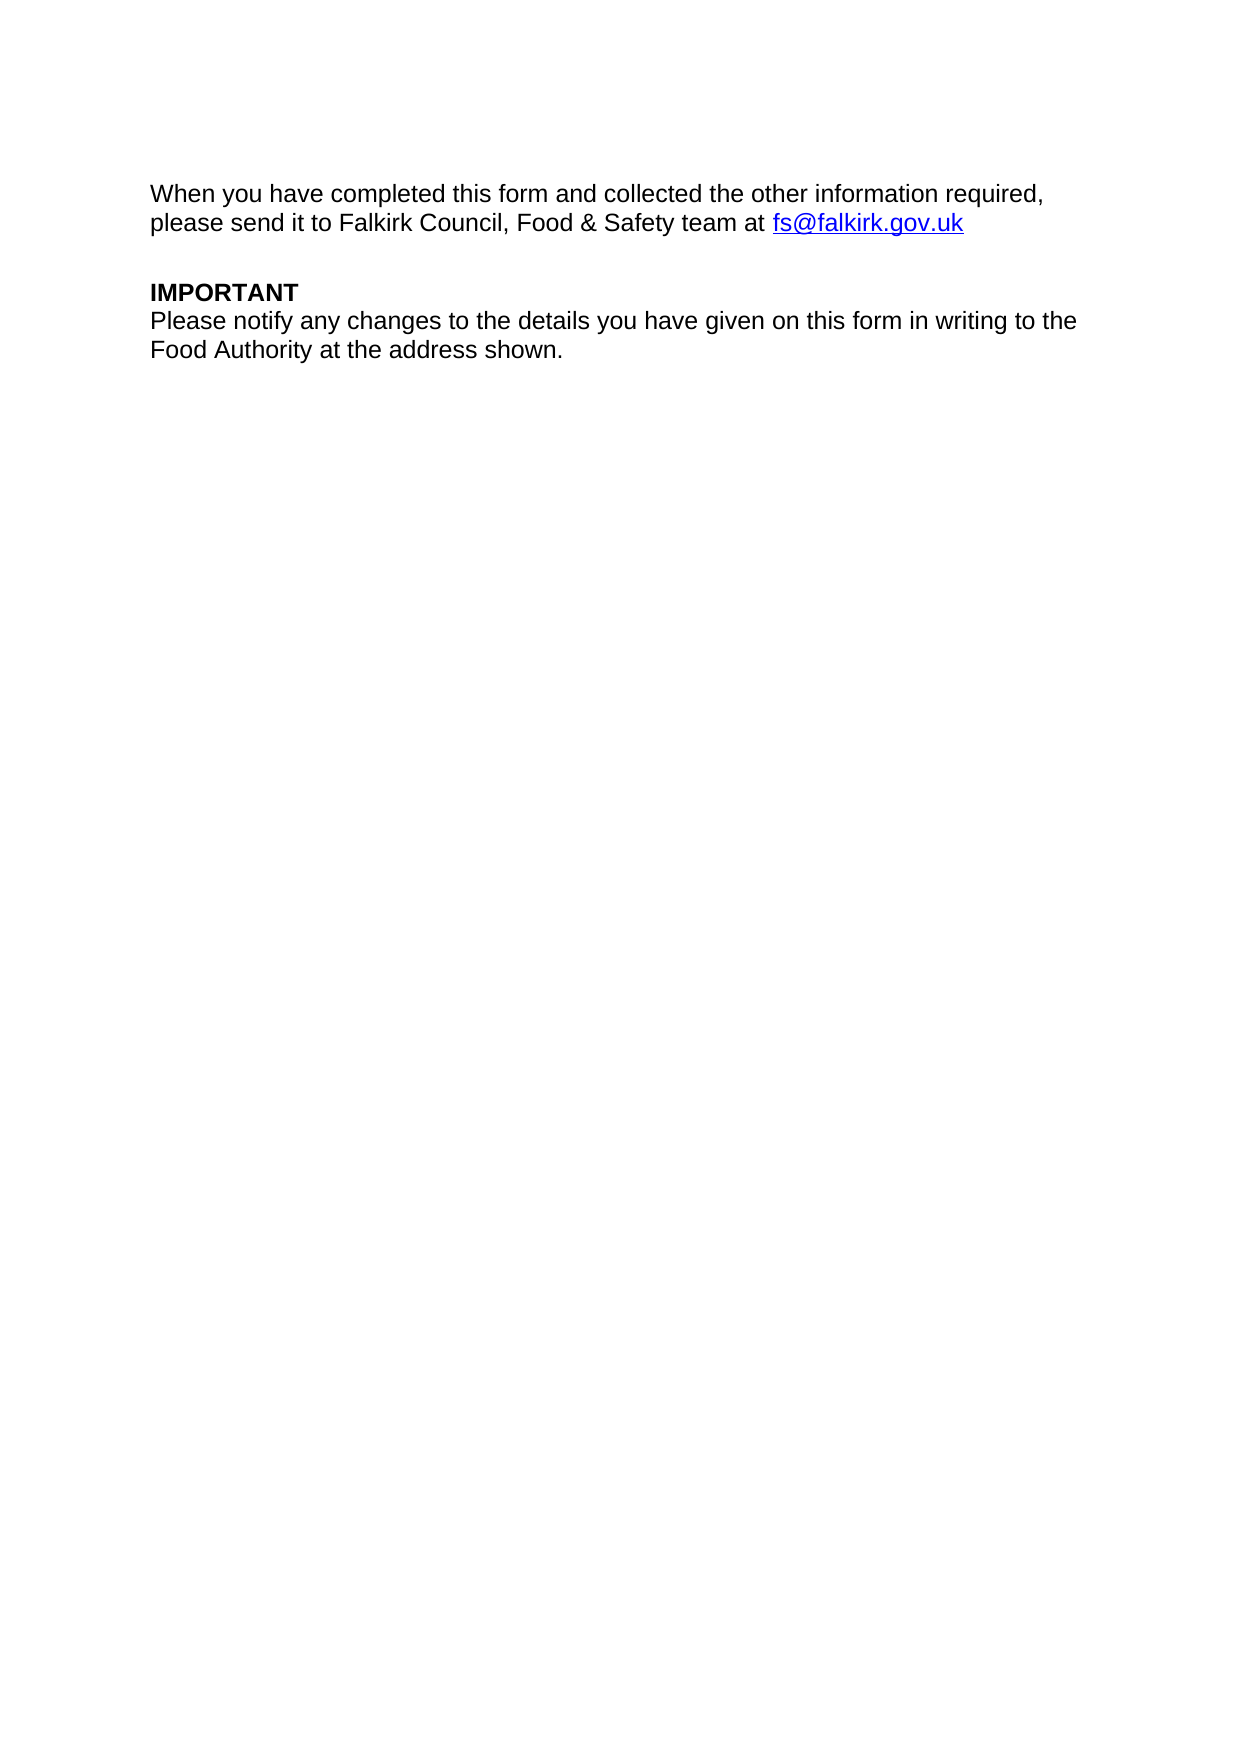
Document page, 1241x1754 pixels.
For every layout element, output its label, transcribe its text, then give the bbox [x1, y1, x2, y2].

text IMPORTANT [150, 277, 1090, 306]
text When you have completed this form and collected the other information required, please send it to Falkirk Council, Food & Safety team at fs@falkirk.gov.uk [150, 179, 1090, 236]
text Please notify any changes to the details you have given on this form in writing to the Food Authority at the address shown. [150, 306, 1090, 364]
